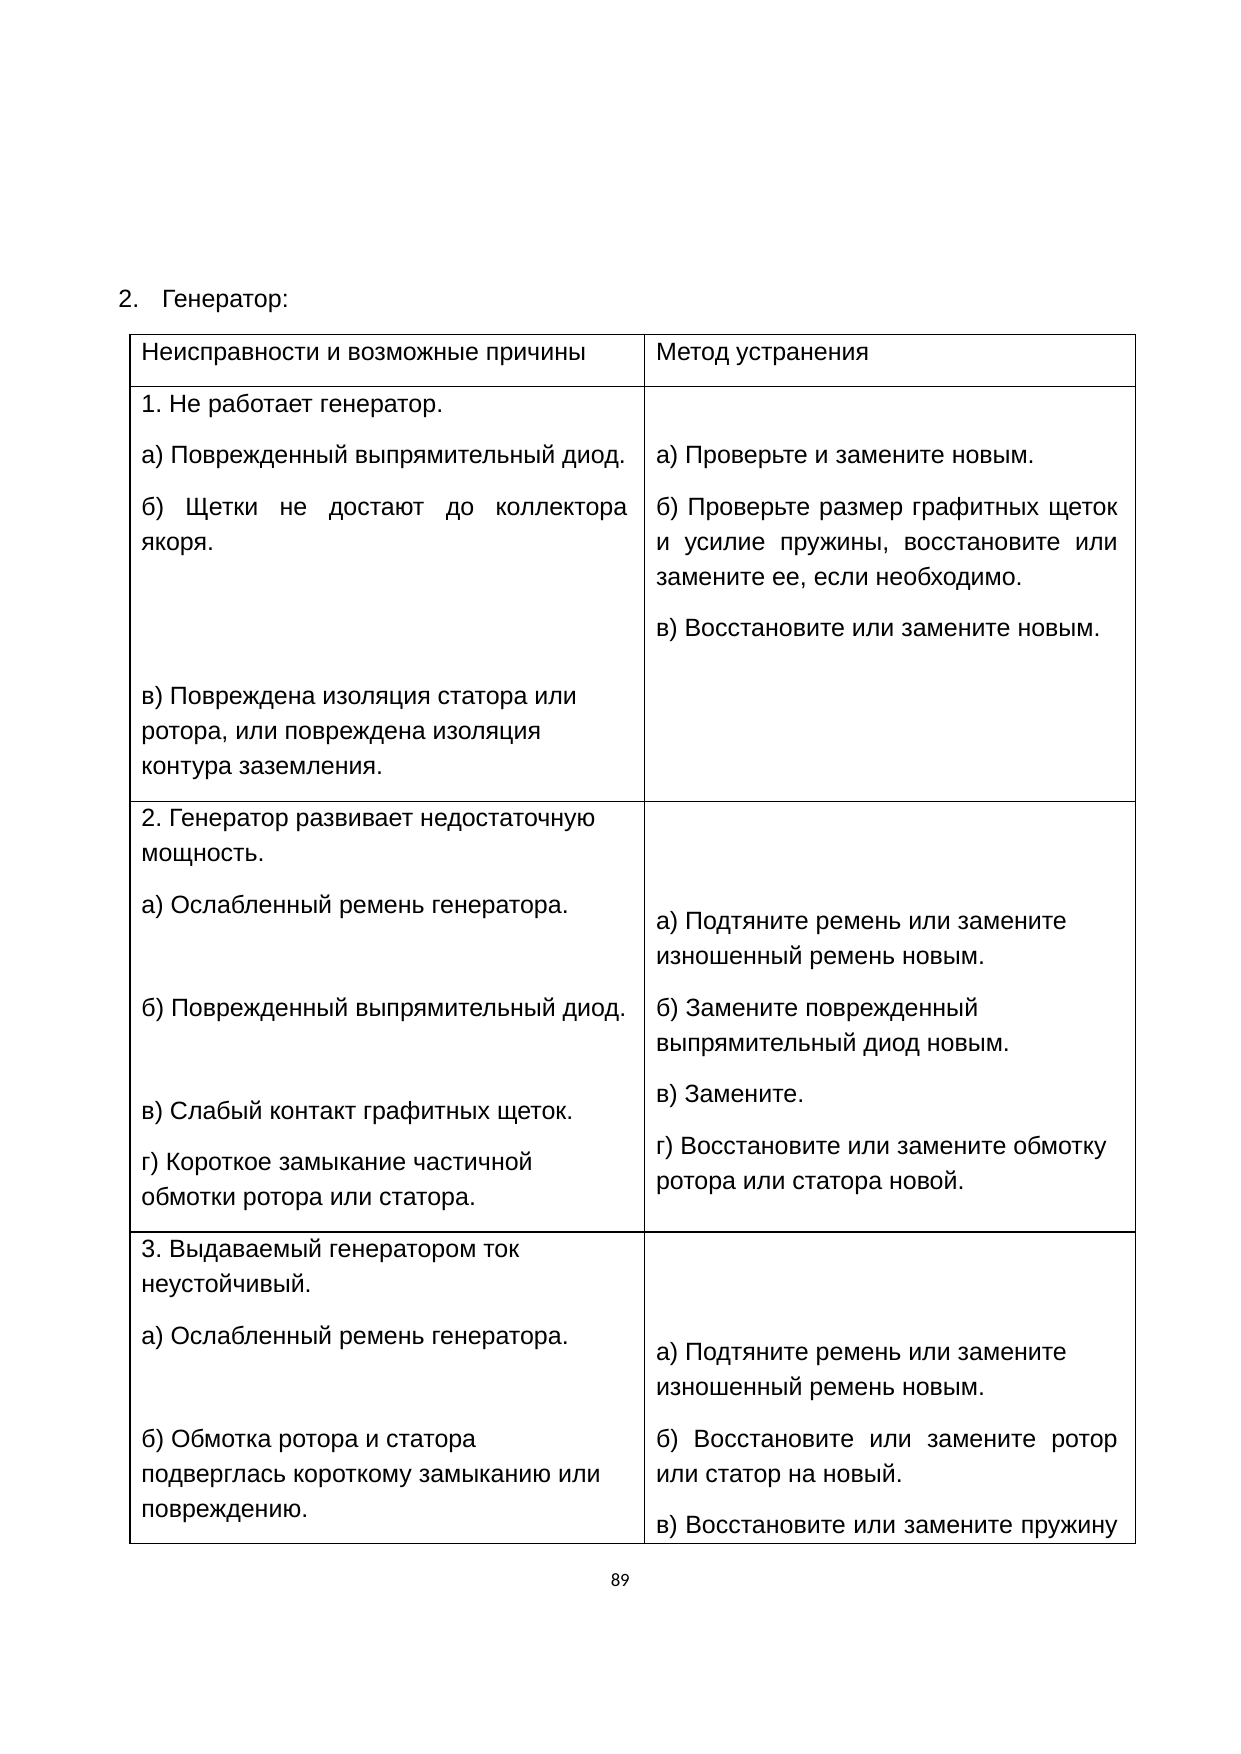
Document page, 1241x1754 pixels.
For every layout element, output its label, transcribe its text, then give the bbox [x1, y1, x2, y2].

table_header Неисправности и возможные причины [131, 335, 644, 386]
list Генератор: [118, 282, 1122, 315]
table_cell 1. Не работает генератор. а) Поврежденный выпрямительный диод. б) Щетки не достают до коллектора якоря. в) Повреждена изоляция статора или ротора, или повреждена изоляция контура заземления. [131, 387, 644, 801]
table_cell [645, 1233, 1135, 1543]
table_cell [131, 1233, 644, 1543]
table_cell а) Подтяните ремень или замените изношенный ремень новым. б) Замените поврежденный выпрямительный диод новым. в) Замените. г) Восстановите или замените обмотку ротора или статора новой. [645, 802, 1135, 1231]
table_header Метод устранения [645, 335, 1135, 386]
table_cell 2. Генератор развивает недостаточную мощность. а) Ослабленный ремень генератора. б) Поврежденный выпрямительный диод. в) Слабый контакт графитных щеток. г) Короткое замыкание частичной обмотки ротора или статора. [131, 802, 644, 1231]
table_cell а) Проверьте и замените новым. б) Проверьте размер графитных щеток и усилие пружины, восстановите или замените ее, если необходимо. в) Восстановите или замените новым. [645, 387, 1135, 801]
